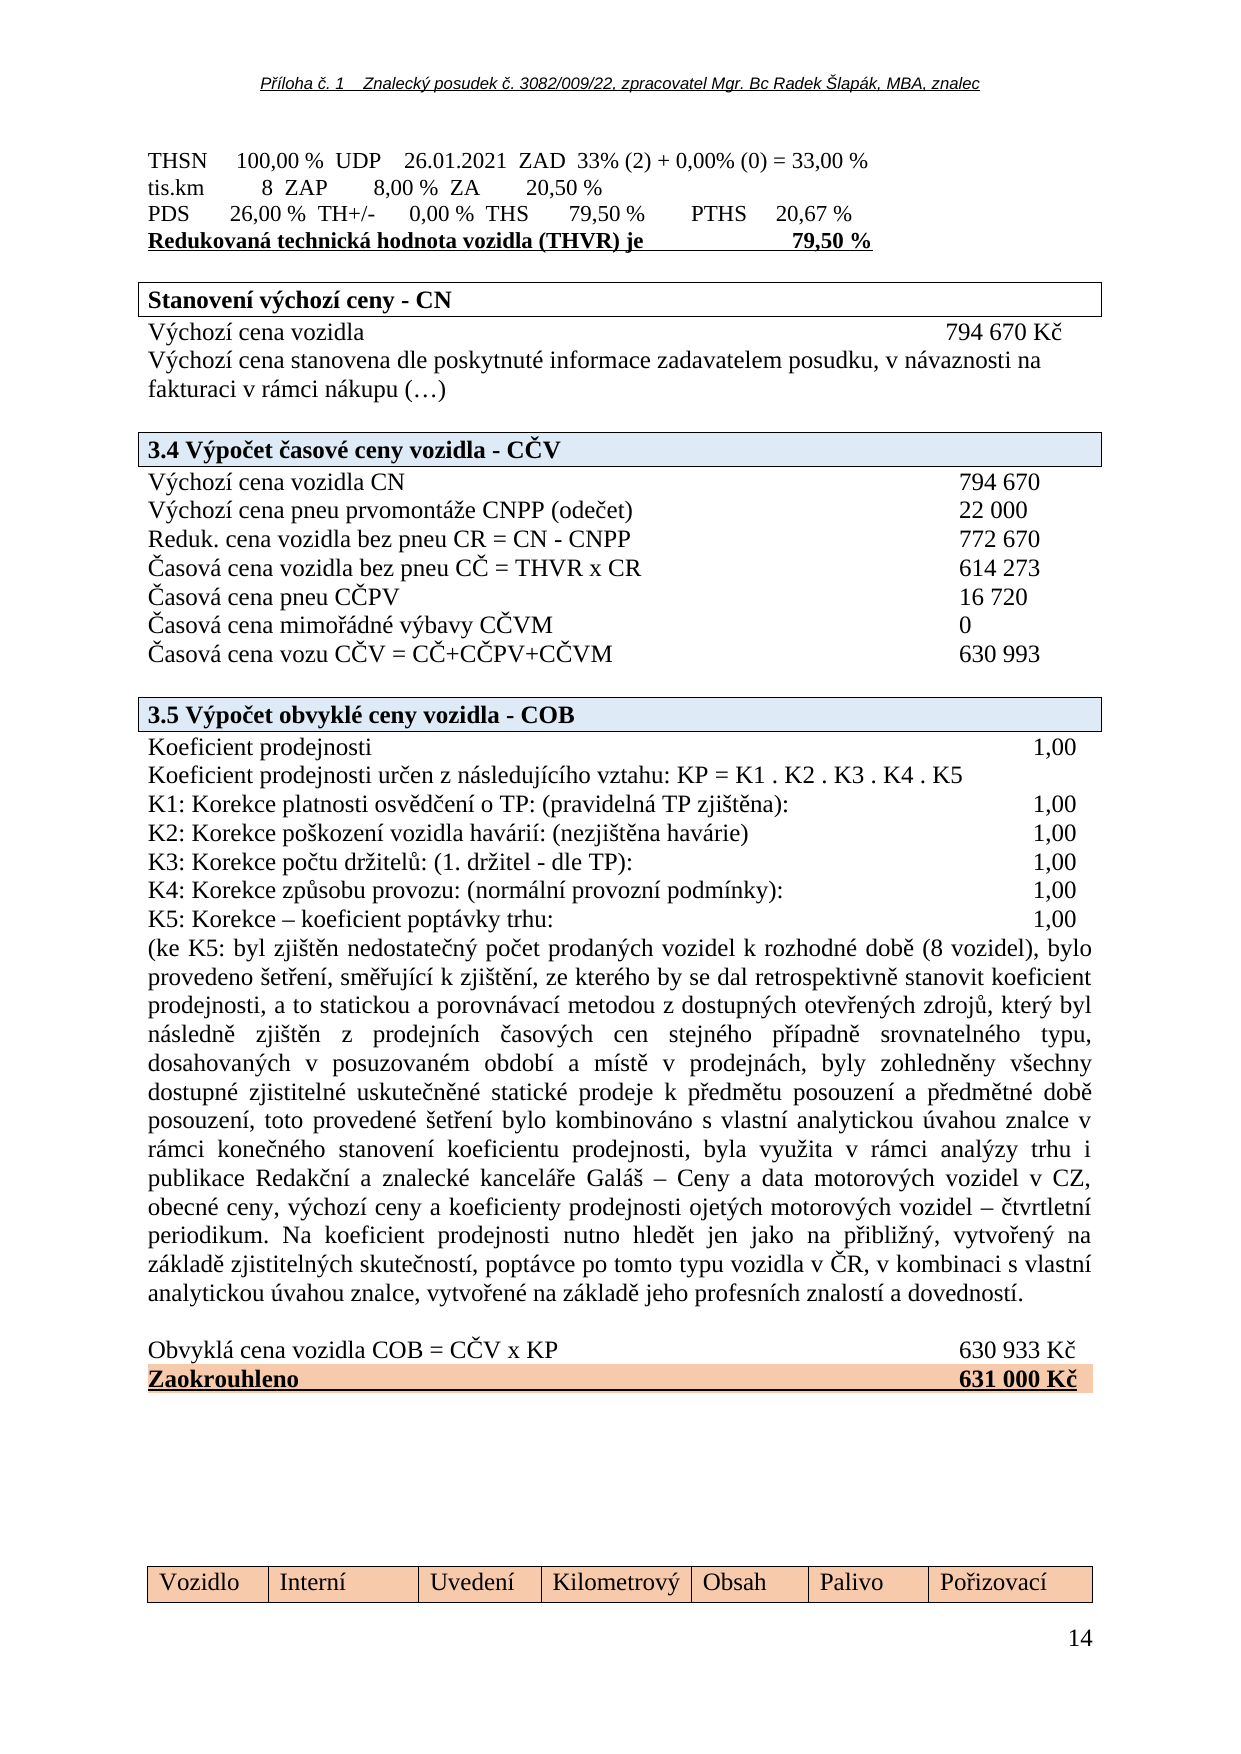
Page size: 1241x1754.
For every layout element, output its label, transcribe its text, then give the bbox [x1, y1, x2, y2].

text Časová cena vozidla bez pneu CČ = THVR x CR 614 273 [148, 553, 1093, 582]
text PDS 26,00 % TH+/- 0,00 % THS 79,50 % PTHS 20,67 % [148, 200, 1093, 227]
text Výchozí cena pneu prvomontáže CNPP (odečet) 22 000 [148, 496, 1093, 524]
text Časová cena pneu CČPV 16 720 [148, 582, 1093, 611]
text K3: Korekce počtu držitelů: (1. držitel - dle TP): 1,00 [148, 847, 1093, 876]
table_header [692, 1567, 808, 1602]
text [148, 148, 1093, 174]
text Výchozí cena stanovena dle poskytnuté informace zadavatelem posudku, v návaznosti na fakturaci v rámci nákupu (…) [148, 346, 1093, 403]
text Obvyklá cena vozidla COB = CČV x KP 630 933 Kč [148, 1336, 1093, 1364]
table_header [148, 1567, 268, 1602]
text tis.km 8 ZAP 8,00 % ZA 20,50 % [148, 174, 1093, 200]
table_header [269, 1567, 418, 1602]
text K1: Korekce platnosti osvědčení o TP: (pravidelná TP zjištěna): 1,00 [148, 789, 1093, 818]
text Výchozí cena vozidla 794 670 Kč [148, 317, 1093, 346]
text Časová cena mimořádné výbavy CČVM 0 [148, 611, 1093, 639]
text (ke K5: byl zjištěn nedostatečný počet prodaných vozidel k rozhodné době (8 vozidel), bylo provedeno šetření, směřující k zjištění, ze kterého by se dal retrospektivně stanovit koeficient prodejnosti, a to statickou a porovnávací metodou z dostupných otevřených zdrojů, který byl následně zjištěn z prodejních časových cen stejného případně srovnatelného typu, dosahovaných v posuzovaném období a místě v prodejnách, byly zohledněny všechny dostupné zjistitelné uskutečněné statické prodeje k předmětu posouzení a předmětné době posouzení, toto provedené šetření bylo kombinováno s vlastní analytickou úvahou znalce v rámci konečného stanovení koeficientu prodejnosti, byla využita v rámci analýzy trhu i publikace Redakční a znalecké kanceláře Galáš – Ceny a data motorových vozidel v CZ, obecné ceny, výchozí ceny a koeficienty prodejnosti ojetých motorových vozidel – čtvrtletní periodikum. Na koeficient prodejnosti nutno hledět jen jako na přibližný, vytvořený na základě zjistitelných skutečností, poptávce po tomto typu vozidla v ČR, v kombinaci s vlastní analytickou úvahou znalce, vytvořené na základě jeho profesních znalostí a dovedností. [148, 933, 1093, 1307]
text Stanovení výchozí ceny - CN [139, 283, 1101, 316]
text K4: Korekce způsobu provozu: (normální provozní podmínky): 1,00 [148, 876, 1093, 904]
text Koeficient prodejnosti určen z následujícího vztahu: KP = K1 . K2 . K3 . K4 . K5 [148, 761, 1093, 789]
text Časová cena vozu CČV = CČ+CČPV+CČVM 630 993 [148, 639, 1093, 668]
text Reduk. cena vozidla bez pneu CR = CN - CNPP 772 670 [148, 524, 1093, 553]
text Zaokrouhleno 631 000 Kč [148, 1364, 1093, 1393]
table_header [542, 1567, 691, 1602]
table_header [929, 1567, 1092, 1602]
text K2: Korekce poškození vozidla havárií: (nezjištěna havárie) 1,00 [148, 818, 1093, 847]
text K5: Korekce – koeficient poptávky trhu: 1,00 [148, 904, 1093, 933]
text 3.4 Výpočet časové ceny vozidla - CČV [139, 433, 1101, 466]
text Výchozí cena vozidla CN 794 670 [148, 467, 1093, 496]
text 3.5 Výpočet obvyklé ceny vozidla - COB [139, 698, 1101, 731]
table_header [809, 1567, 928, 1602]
text Koeficient prodejnosti 1,00 [148, 732, 1093, 761]
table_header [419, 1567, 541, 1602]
text Redukovaná technická hodnota vozidla (THVR) je 79,50 % [148, 227, 1093, 253]
